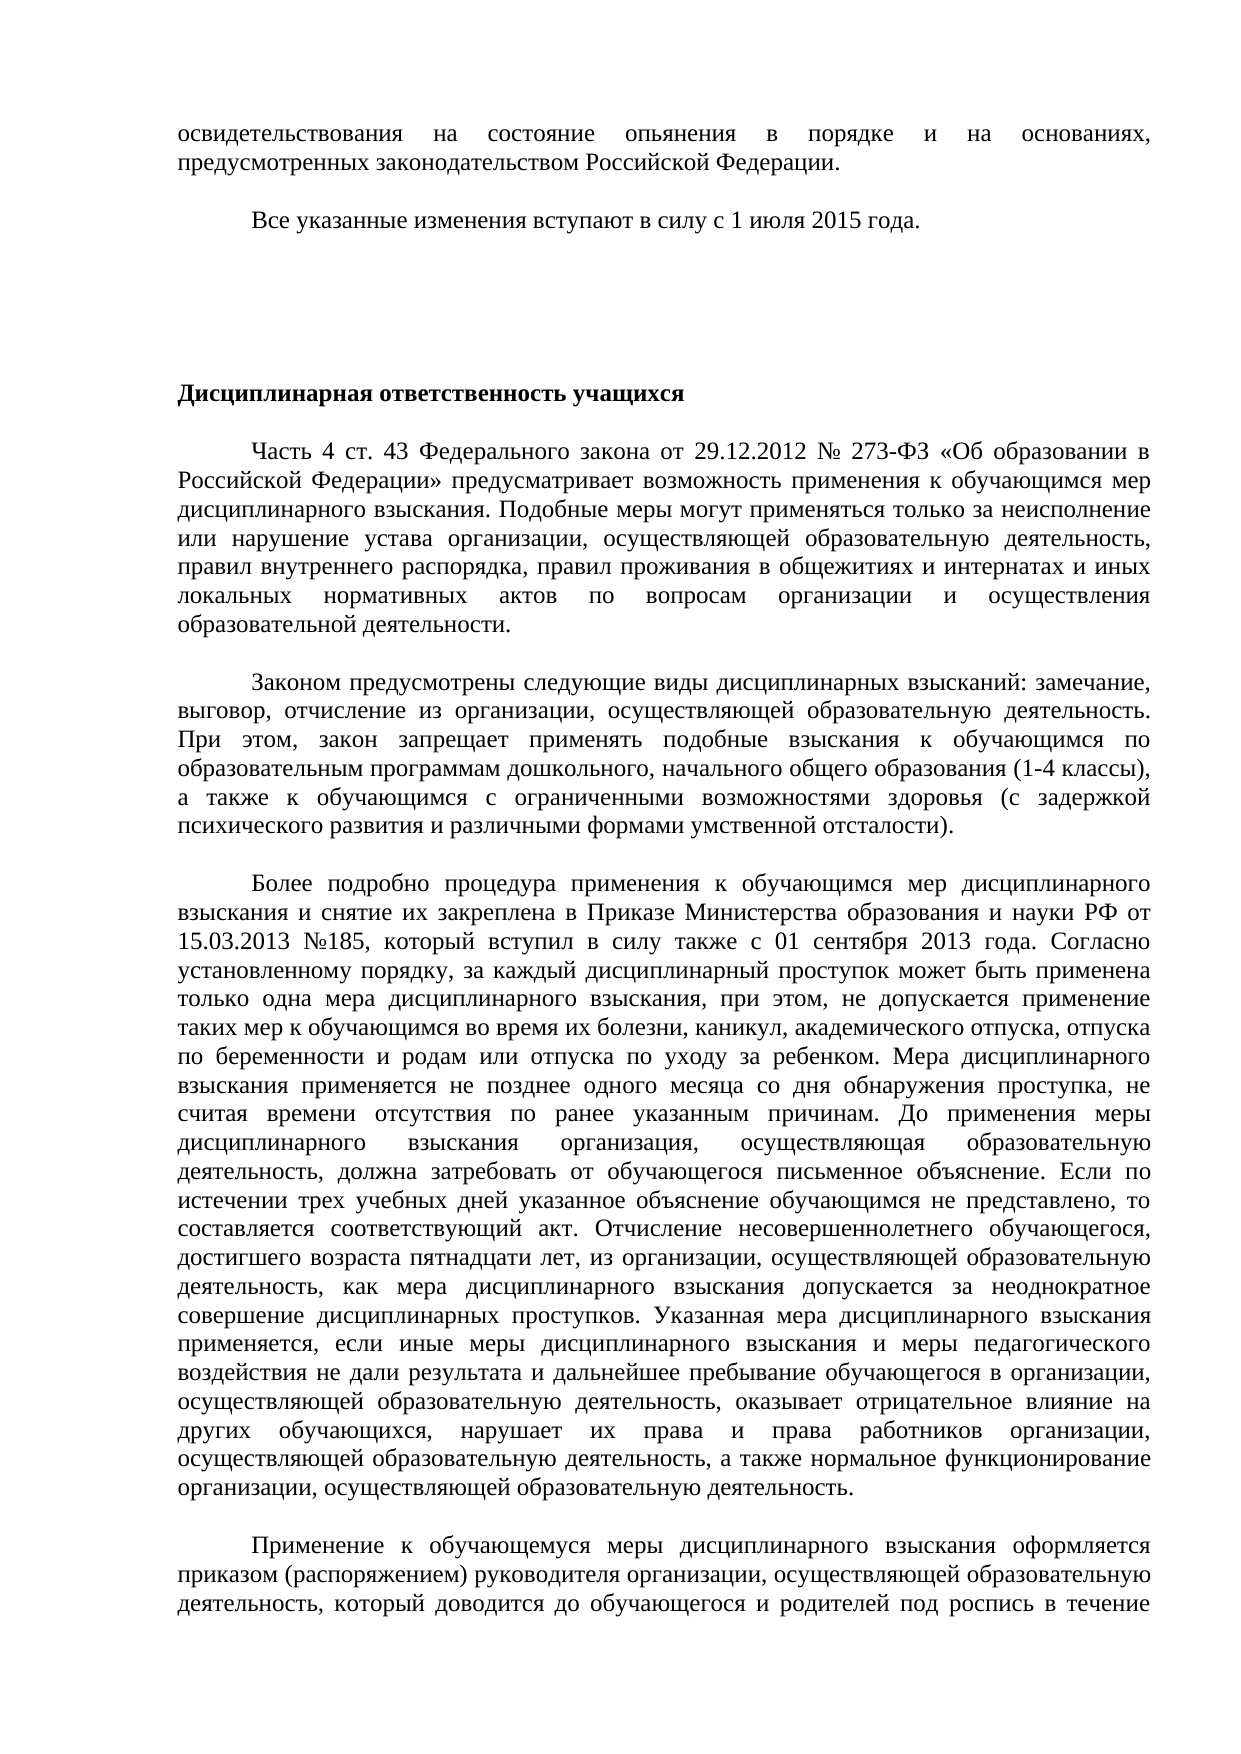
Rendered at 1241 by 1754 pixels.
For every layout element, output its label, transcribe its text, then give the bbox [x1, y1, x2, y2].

text Все указанные изменения вступают в силу с 1 июля 2015 года. [177, 205, 1152, 233]
text Дисциплинарная ответственность учащихся [177, 378, 1152, 407]
text Часть 4 ст. 43 Федерального закона от 29.12.2012 № 273-ФЗ «Об образовании в Российской Федерации» предусматривает возможность применения к обучающимся мер дисциплинарного взыскания. Подобные меры могут применяться только за неисполнение или нарушение устава организации, осуществляющей образовательную деятельность, правил внутреннего распорядка, правил проживания в общежитиях и интернатах и иных локальных нормативных актов по вопросам организации и осуществления образовательной деятельности. [177, 436, 1152, 638]
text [177, 118, 1152, 176]
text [177, 1530, 1152, 1616]
text Более подробно процедура применения к обучающимся мер дисциплинарного взыскания и снятие их закреплена в Приказе Министерства образования и науки РФ от 15.03.2013 №185, который вступил в силу также с 01 сентября 2013 года. Согласно установленному порядку, за каждый дисциплинарный проступок может быть применена только одна мера дисциплинарного взыскания, при этом, не допускается применение таких мер к обучающимся во время их болезни, каникул, академического отпуска, отпуска по беременности и родам или отпуска по уходу за ребенком. Мера дисциплинарного взыскания применяется не позднее одного месяца со дня обнаружения проступка, не считая времени отсутствия по ранее указанным причинам. До применения меры дисциплинарного взыскания организация, осуществляющая образовательную деятельность, должна затребовать от обучающегося письменное объяснение. Если по истечении трех учебных дней указанное объяснение обучающимся не представлено, то составляется соответствующий акт. Отчисление несовершеннолетнего обучающегося, достигшего возраста пятнадцати лет, из организации, осуществляющей образовательную деятельность, как мера дисциплинарного взыскания допускается за неоднократное совершение дисциплинарных проступков. Указанная мера дисциплинарного взыскания применяется, если иные меры дисциплинарного взыскания и меры педагогического воздействия не дали результата и дальнейшее пребывание обучающегося в организации, осуществляющей образовательную деятельность, оказывает отрицательное влияние на других обучающихся, нарушает их права и права работников организации, осуществляющей образовательную деятельность, а также нормальное функционирование организации, осуществляющей образовательную деятельность. [177, 868, 1152, 1501]
text Законом предусмотрены следующие виды дисциплинарных взысканий: замечание, выговор, отчисление из организации, осуществляющей образовательную деятельность. При этом, закон запрещает применять подобные взыскания к обучающимся по образовательным программам дошкольного, начального общего образования (1-4 классы), а также к обучающимся с ограниченными возможностями здоровья (с задержкой психического развития и различными формами умственной отсталости). [177, 667, 1152, 839]
